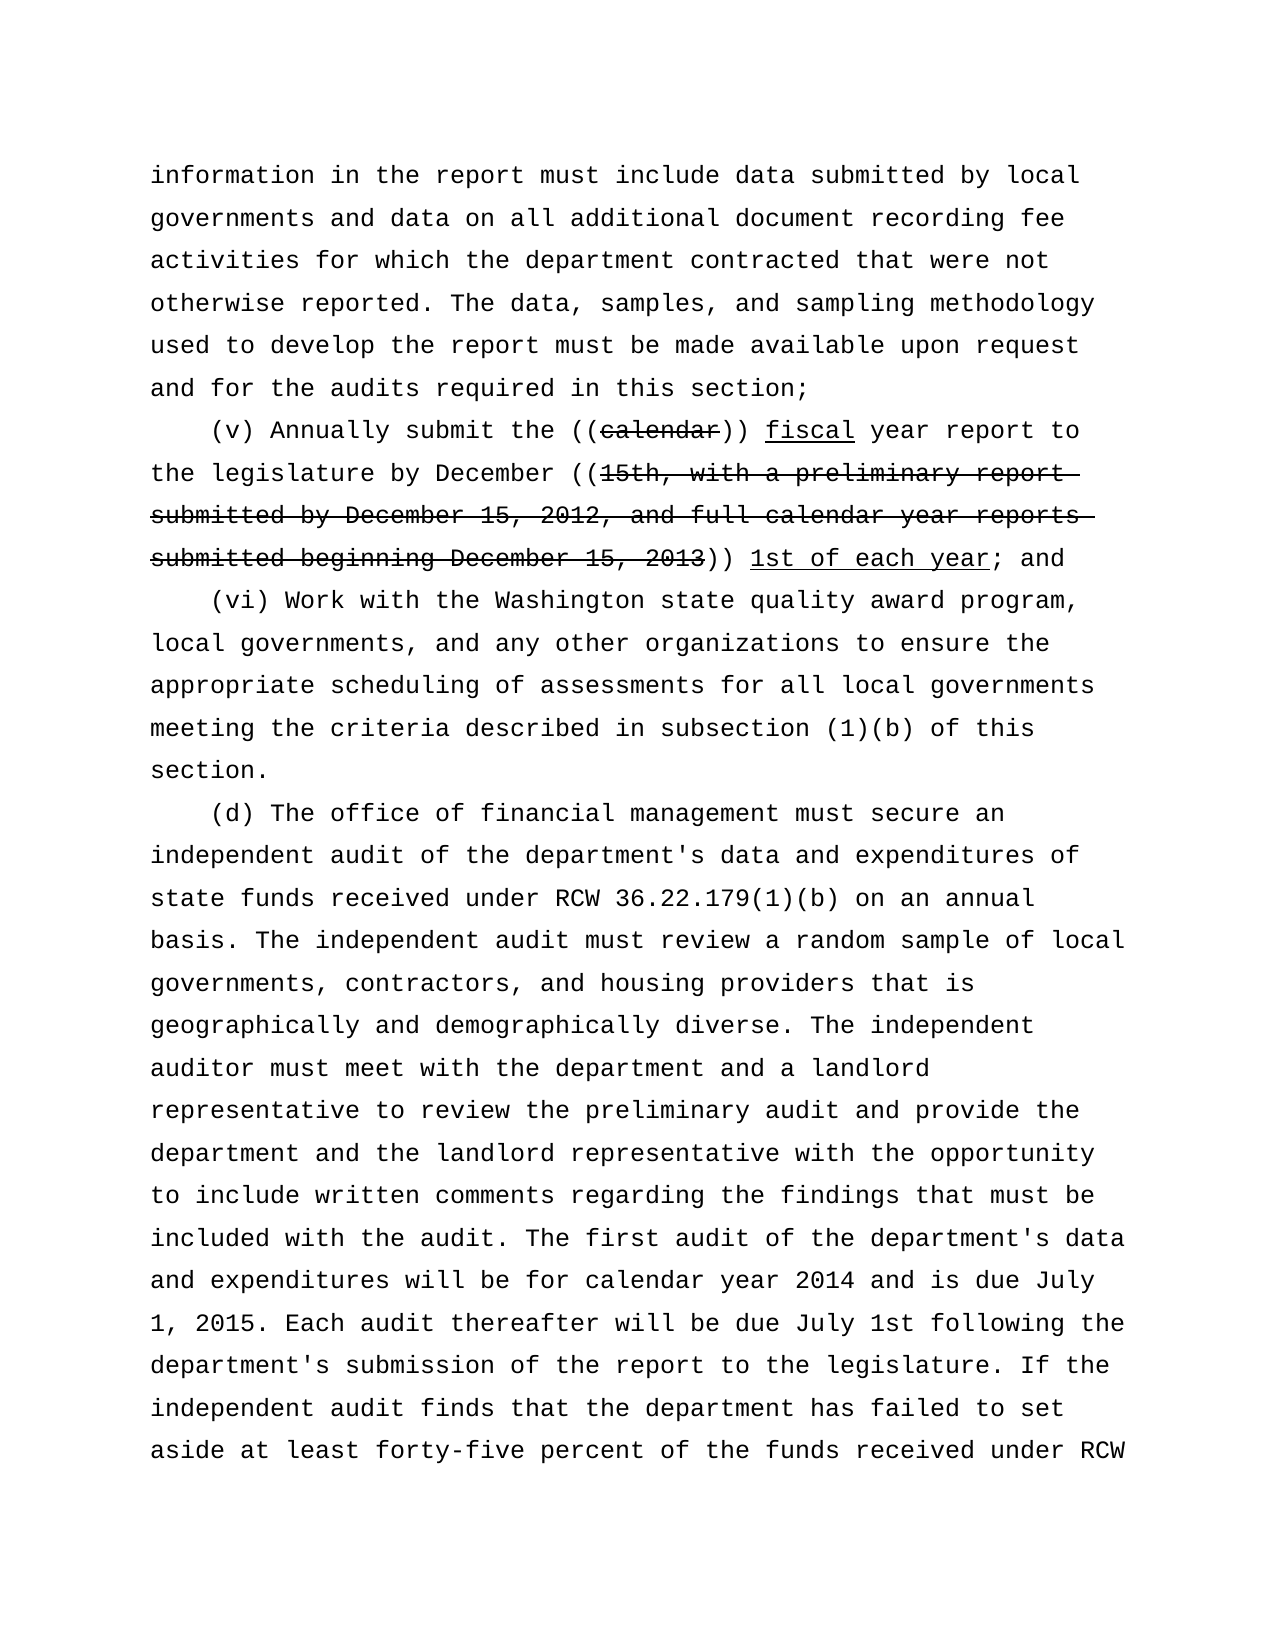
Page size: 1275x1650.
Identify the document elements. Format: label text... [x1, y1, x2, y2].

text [150, 787, 1125, 1467]
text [150, 150, 1125, 405]
text (v) Annually submit the ((calendar)) fiscal year report to the legislature by December ((15th, with a preliminary report submitted by December 15, 2012, and full calendar year reports submitted beginning December 15, 2013)) 1st of each year; and [150, 405, 1125, 575]
text (vi) Work with the Washington state quality award program, local governments, and any other organizations to ensure the appropriate scheduling of assessments for all local governments meeting the criteria described in subsection (1)(b) of this section. [150, 575, 1125, 787]
